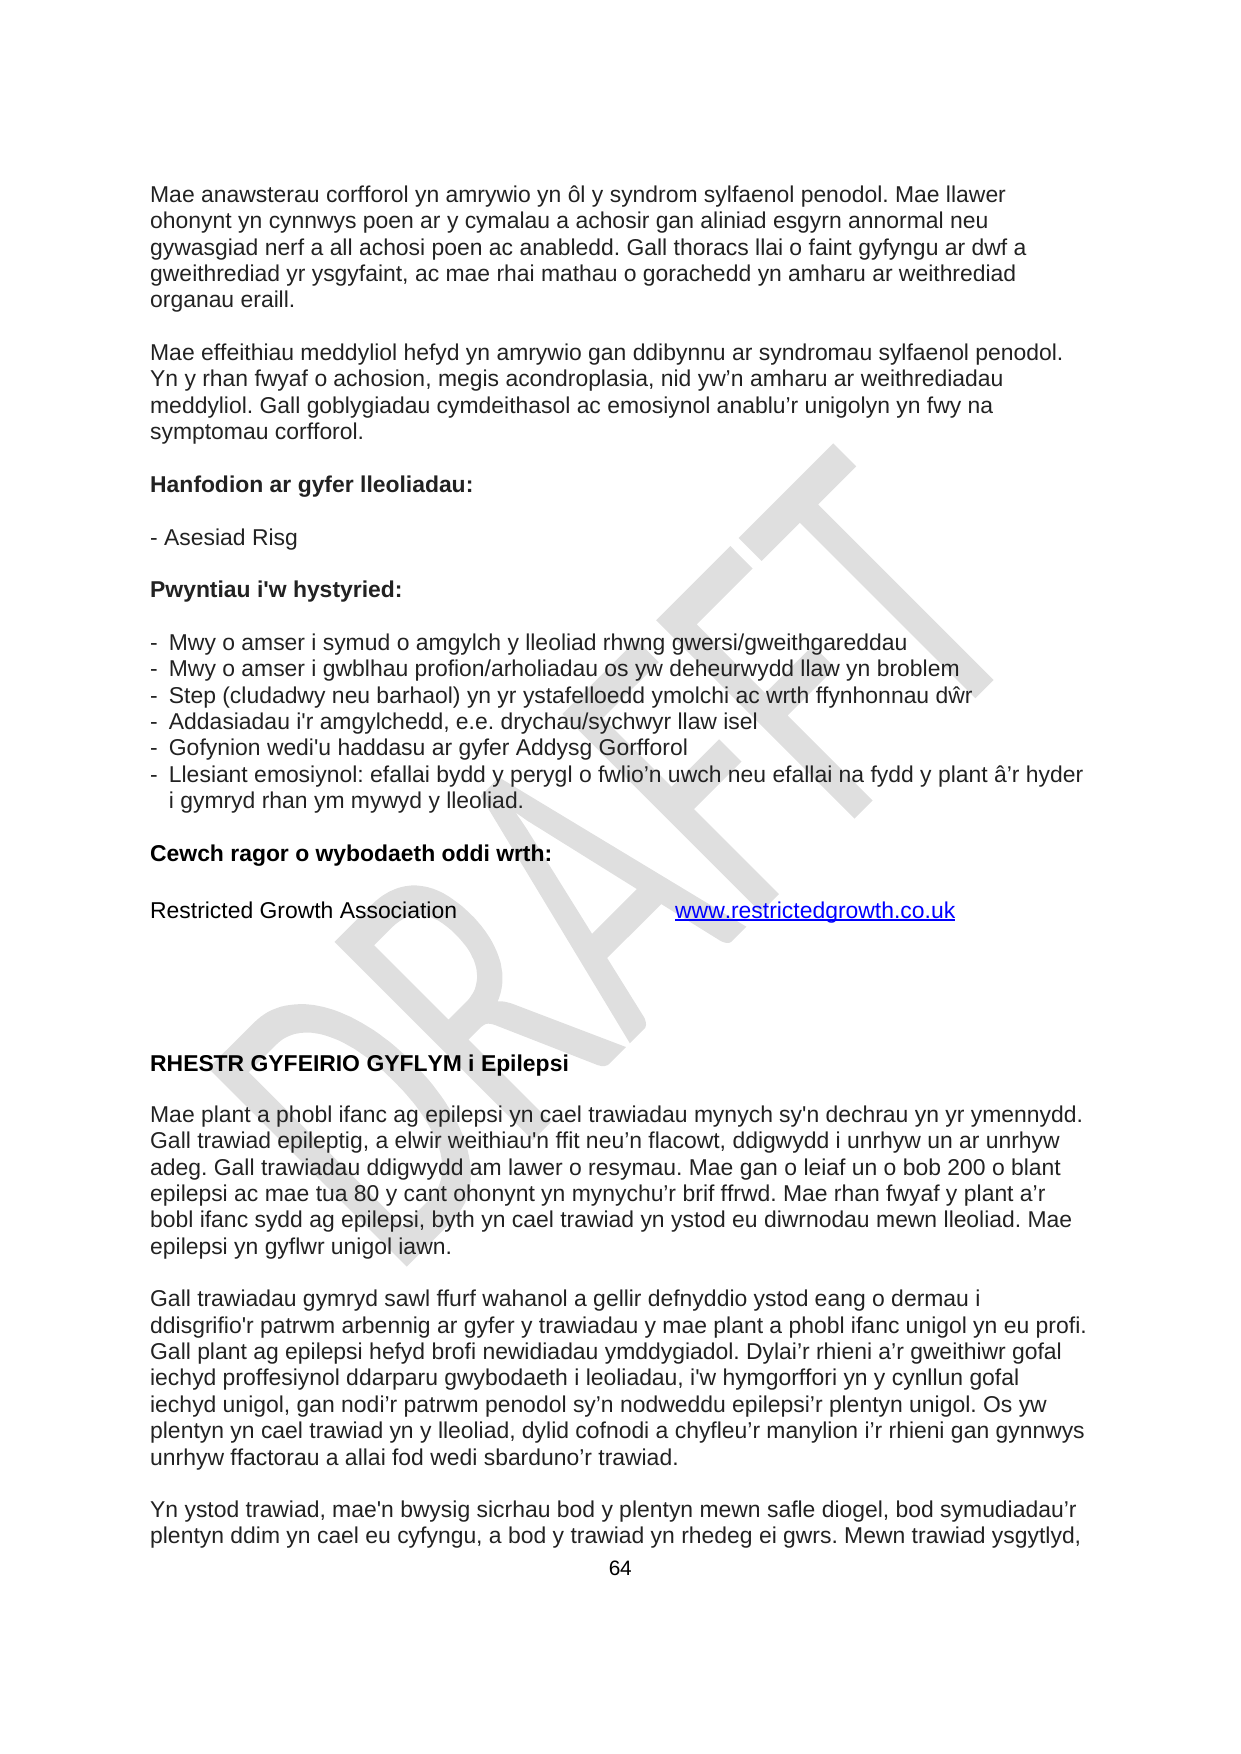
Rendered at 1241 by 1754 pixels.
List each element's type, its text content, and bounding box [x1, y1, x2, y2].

text RHESTR GYFEIRIO GYFLYM i Epilepsi [150, 1050, 1090, 1076]
text - Gofynion wedi'u haddasu ar gyfer Addysg Gorfforol [150, 734, 1090, 761]
text Cewch ragor o wybodaeth oddi wrth: [150, 840, 1090, 866]
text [150, 154, 1090, 603]
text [150, 1101, 1090, 1549]
text - Llesiant emosiynol: efallai bydd y perygl o fwlio’n uwch neu efallai na fydd y plant â’r hyder i gymryd rhan ym mywyd y lleoliad. [150, 761, 1090, 813]
text Restricted Growth Association www.restrictedgrowth.co.uk [150, 897, 1090, 923]
text - Mwy o amser i symud o amgylch y lleoliad rhwng gwersi/gweithgareddau [150, 629, 1090, 655]
text - Step (cludadwy neu barhaol) yn yr ystafelloedd ymolchi ac wrth ffynhonnau dŵr [150, 682, 1090, 708]
text - Mwy o amser i gwblhau profion/arholiadau os yw deheurwydd llaw yn broblem [150, 655, 1090, 682]
text - Addasiadau i'r amgylchedd, e.e. drychau/sychwyr llaw isel [150, 708, 1090, 734]
